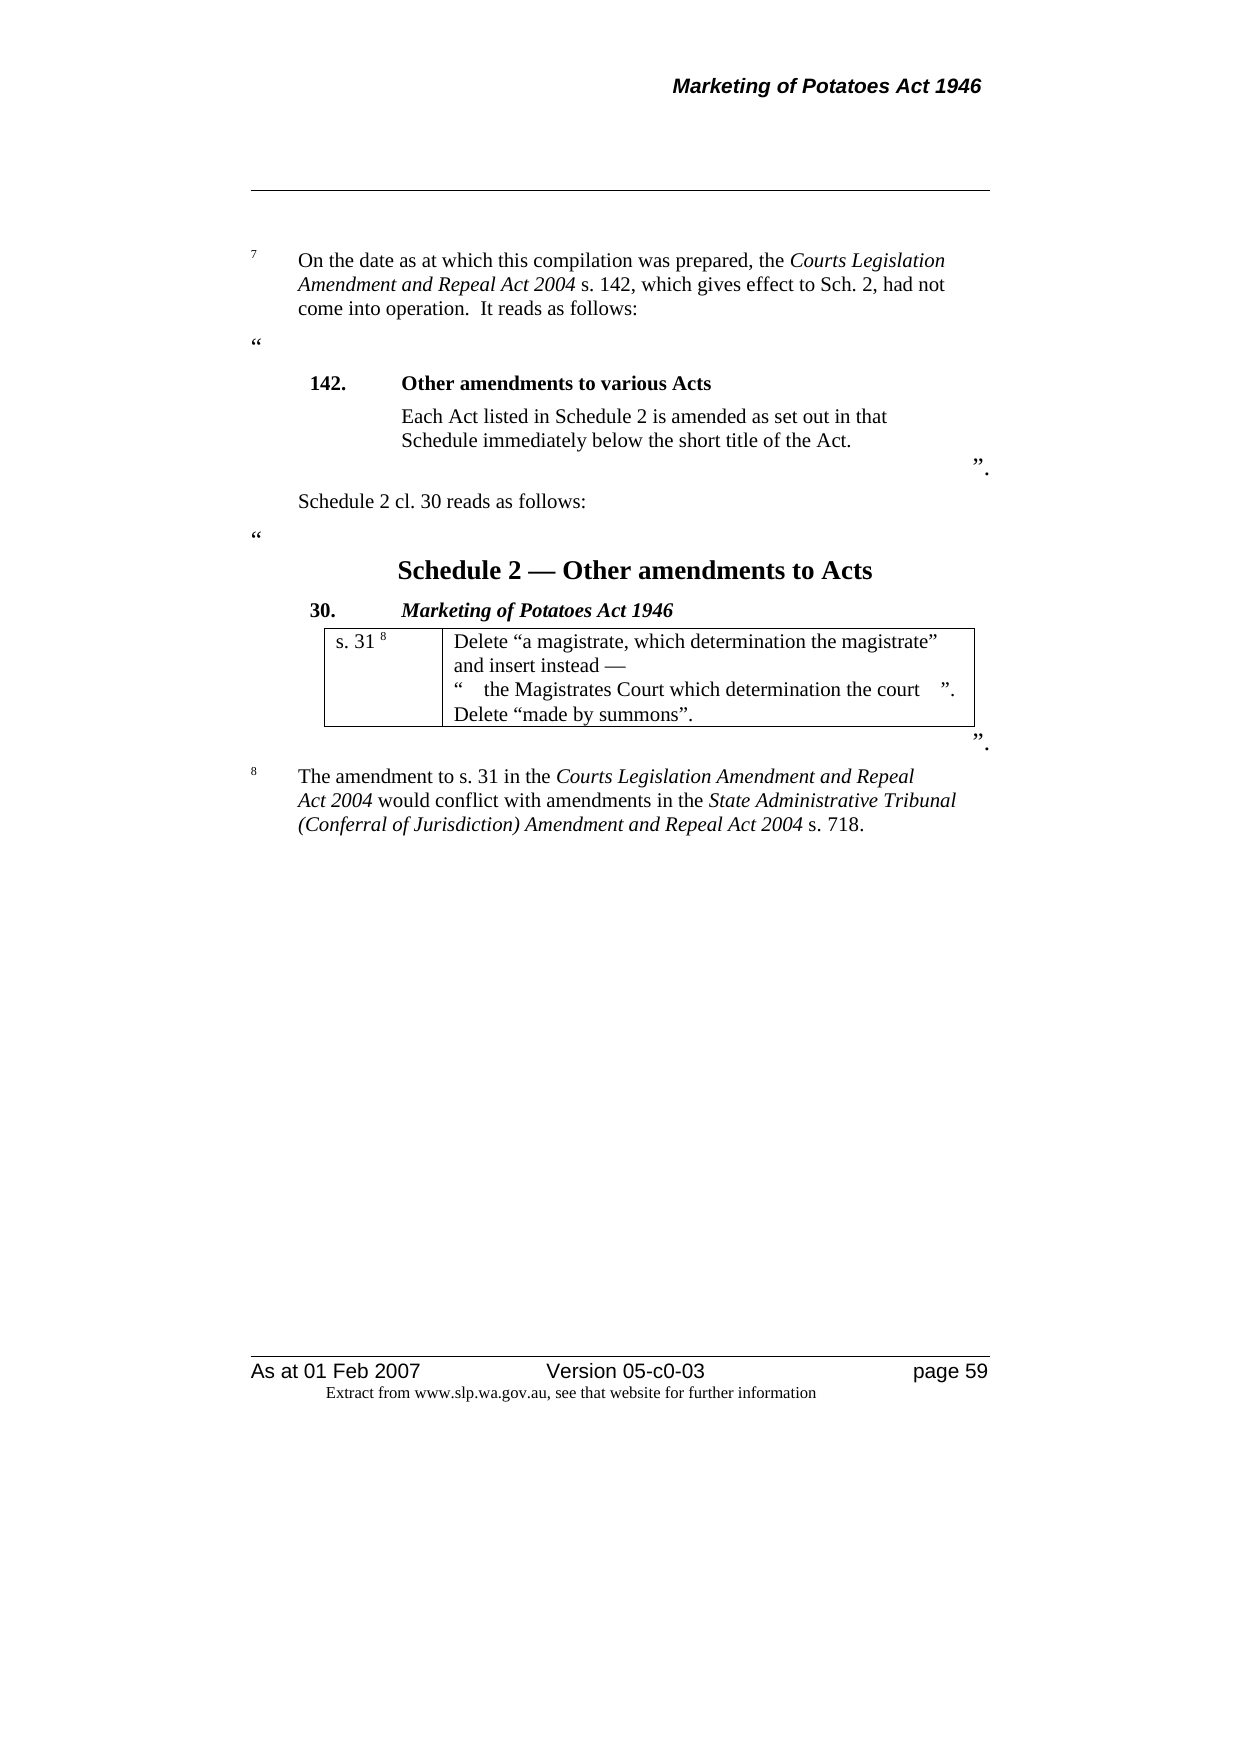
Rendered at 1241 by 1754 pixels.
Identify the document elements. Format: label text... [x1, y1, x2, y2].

subtitle 30. Marketing of Potatoes Act 1946 [309, 598, 960, 622]
text Each Act listed in Schedule 2 is amended as set out in that Schedule immediately below the short title of the Act. [312, 404, 960, 452]
text “ [251, 526, 990, 554]
subtitle 142. Other amendments to various Acts [309, 371, 960, 395]
text 7 On the date as at which this compilation was prepared, the Courts Legislation Amendment and Repeal Act 2004 s. 142, which gives effect to Sch. 2, had not come into operation. It reads as follows: [251, 247, 990, 320]
text “ [251, 332, 990, 361]
text Schedule 2 cl. 30 reads as follows: [251, 489, 990, 513]
table_header s. 31 8 [325, 629, 442, 726]
subtitle Schedule 2 — Other amendments to Acts [309, 554, 960, 585]
table_header Delete “a magistrate, which determination the magistrate” and insert instead — “ the Magistrates Court which determination the court ”. Delete “made by summons”. [443, 629, 974, 726]
text ”. [251, 452, 990, 481]
text ”. [251, 727, 990, 755]
text 8 The amendment to s. 31 in the Courts Legislation Amendment and Repeal Act 2004 would conflict with amendments in the State Administrative Tribunal (Conferral of Jurisdiction) Amendment and Repeal Act 2004 s. 718. [251, 764, 990, 836]
